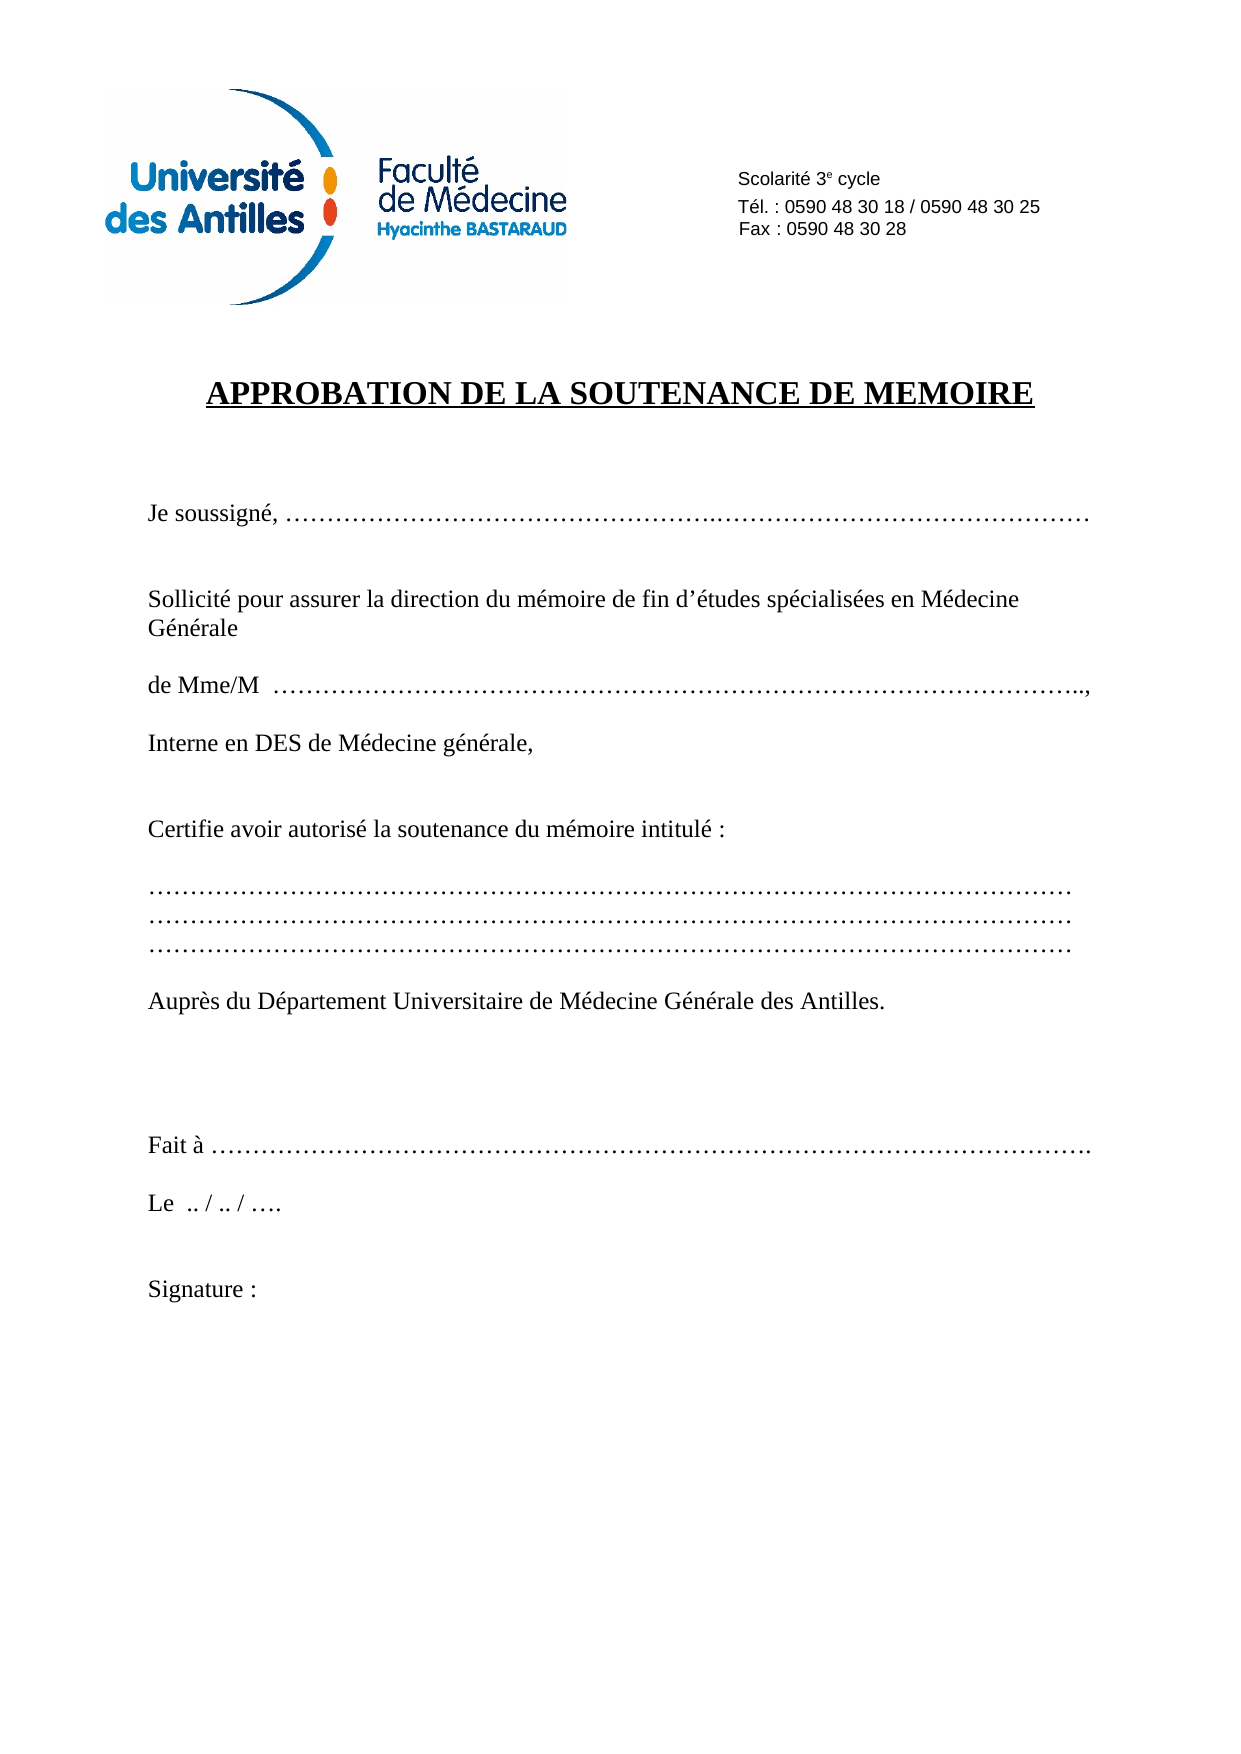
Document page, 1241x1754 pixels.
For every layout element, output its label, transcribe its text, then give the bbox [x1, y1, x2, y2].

text Je soussigné, …………………………………………….……………………………………… [148, 498, 1093, 526]
text ……………………………………………………………………………………………………………………………………………………………………………………………………………………………………………………………………………………………………… [148, 871, 1093, 958]
picture [112, 217, 120, 229]
text Sollicité pour assurer la direction du mémoire de fin d’études spécialisées en Médecine Générale [148, 584, 1093, 641]
text Le .. / .. / …. [148, 1188, 1093, 1216]
picture [105, 89, 567, 305]
text Scolarité 3e cycle [664, 168, 1093, 189]
subtitle APPROBATION DE LA SOUTENANCE DE MEMOIRE [148, 373, 1093, 411]
text Auprès du Département Universitaire de Médecine Générale des Antilles. [148, 986, 1093, 1015]
text de Mme/M …………………………………………………………………………………….., [148, 670, 1093, 699]
text Certifie avoir autorisé la soutenance du mémoire intitulé : [148, 814, 1093, 843]
text Signature : [148, 1274, 1093, 1303]
text Fax : 0590 48 30 28 [443, 217, 1093, 239]
text Interne en DES de Médecine générale, [148, 728, 1093, 756]
text Fait à ……………………………………………………………………………………………. [148, 1130, 1093, 1159]
text Tél. : 0590 48 30 18 / 0590 48 30 25 [443, 196, 1093, 217]
